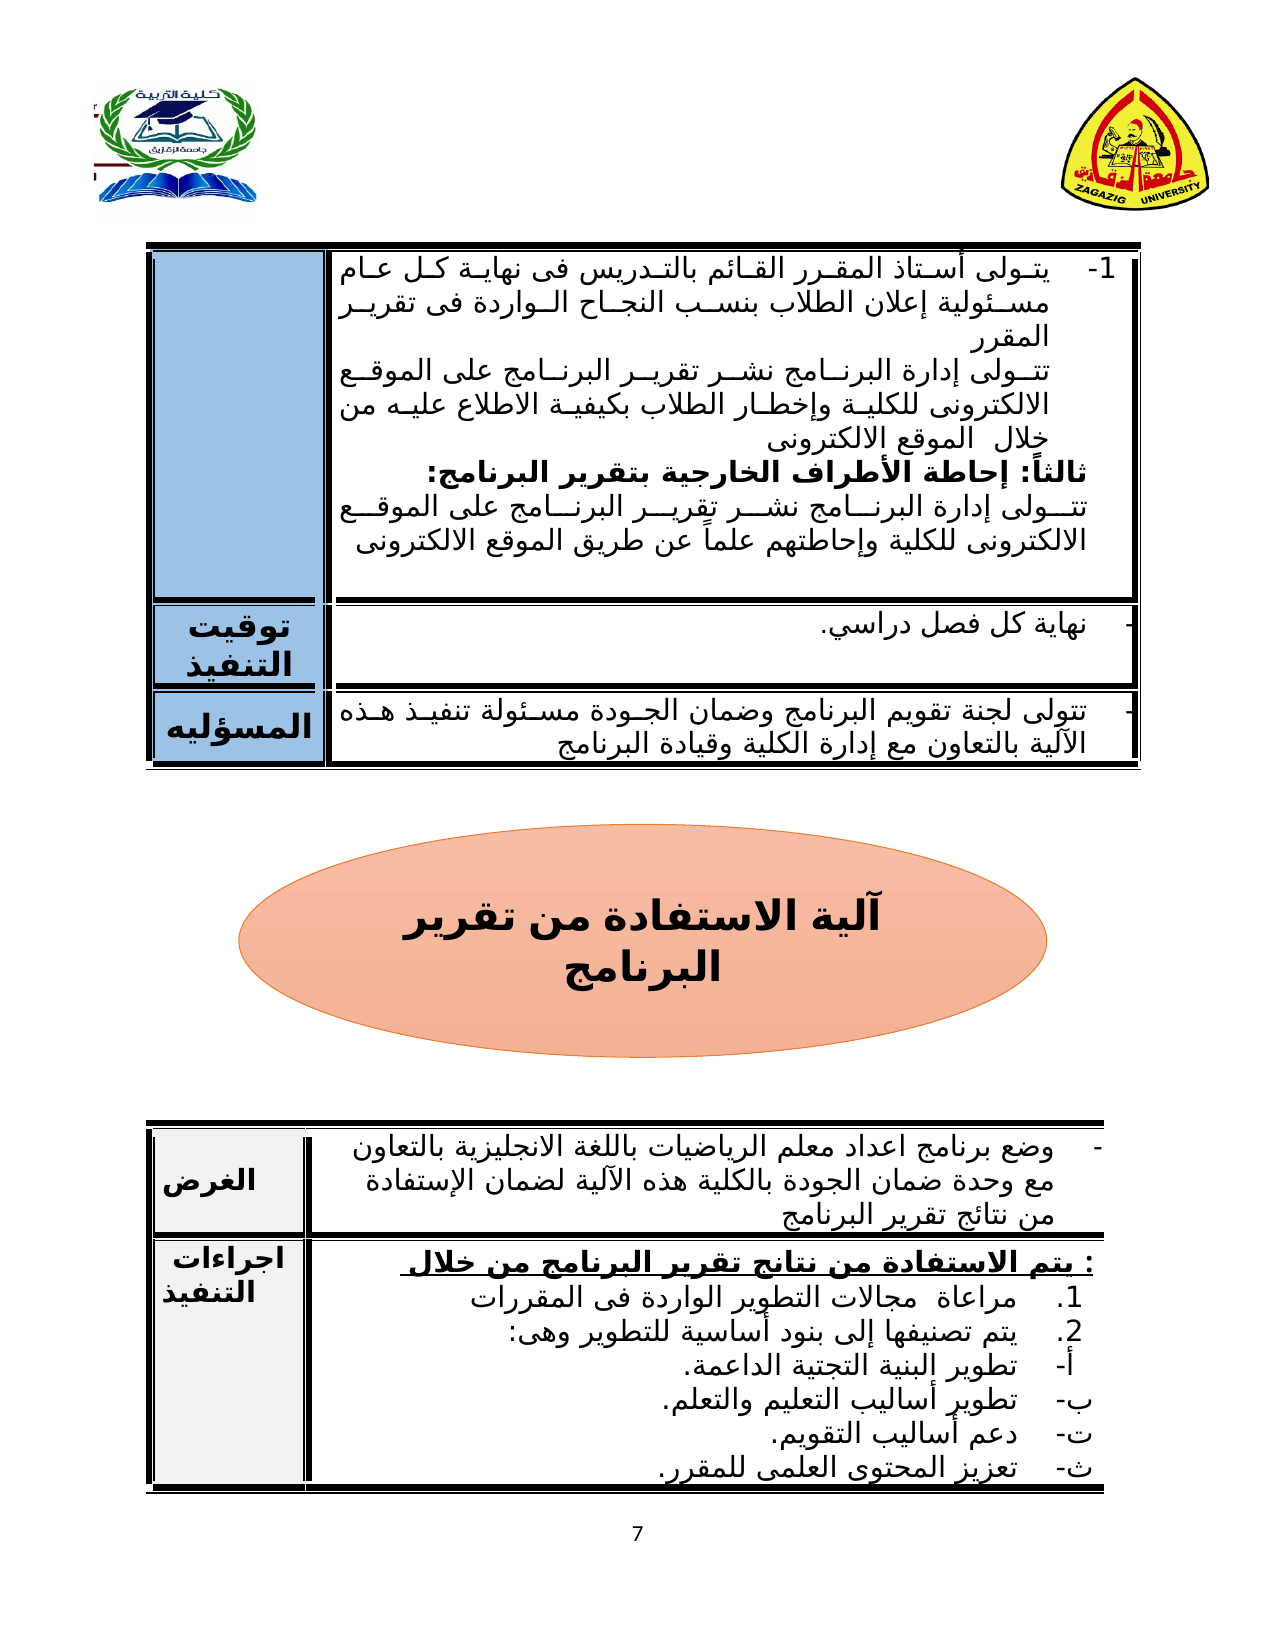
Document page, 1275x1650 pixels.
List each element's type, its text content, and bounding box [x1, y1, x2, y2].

table_header الغرض [150, 1126, 308, 1232]
table_cell اجراءات التنفيذ [152, 1232, 308, 1484]
table_cell اجراءات التنفيذ [150, 249, 328, 597]
table_cell نهاية كل فصل دراسي. [328, 597, 1136, 683]
table_header وضع برنامج اعداد معلم الرياضيات باللغة الانجليزية بالتعاون مع وحدة ضمان الجودة بالكلية هذه الآلية لضمان الإستفادة من نتائج تقرير البرنامج [308, 1129, 1104, 1232]
picture [93, 81, 260, 221]
table_cell توقيت التنفيذ [152, 597, 328, 683]
picture [1061, 76, 1210, 211]
table_cell المسؤليه [152, 683, 328, 761]
table_cell تتولى لجنة تقويم البرنامج وضمان الجودة مسئولة تنفيذ هذه الآلية بالتعاون مع إدارة الكلية وقيادة البرنامج [328, 683, 1136, 761]
